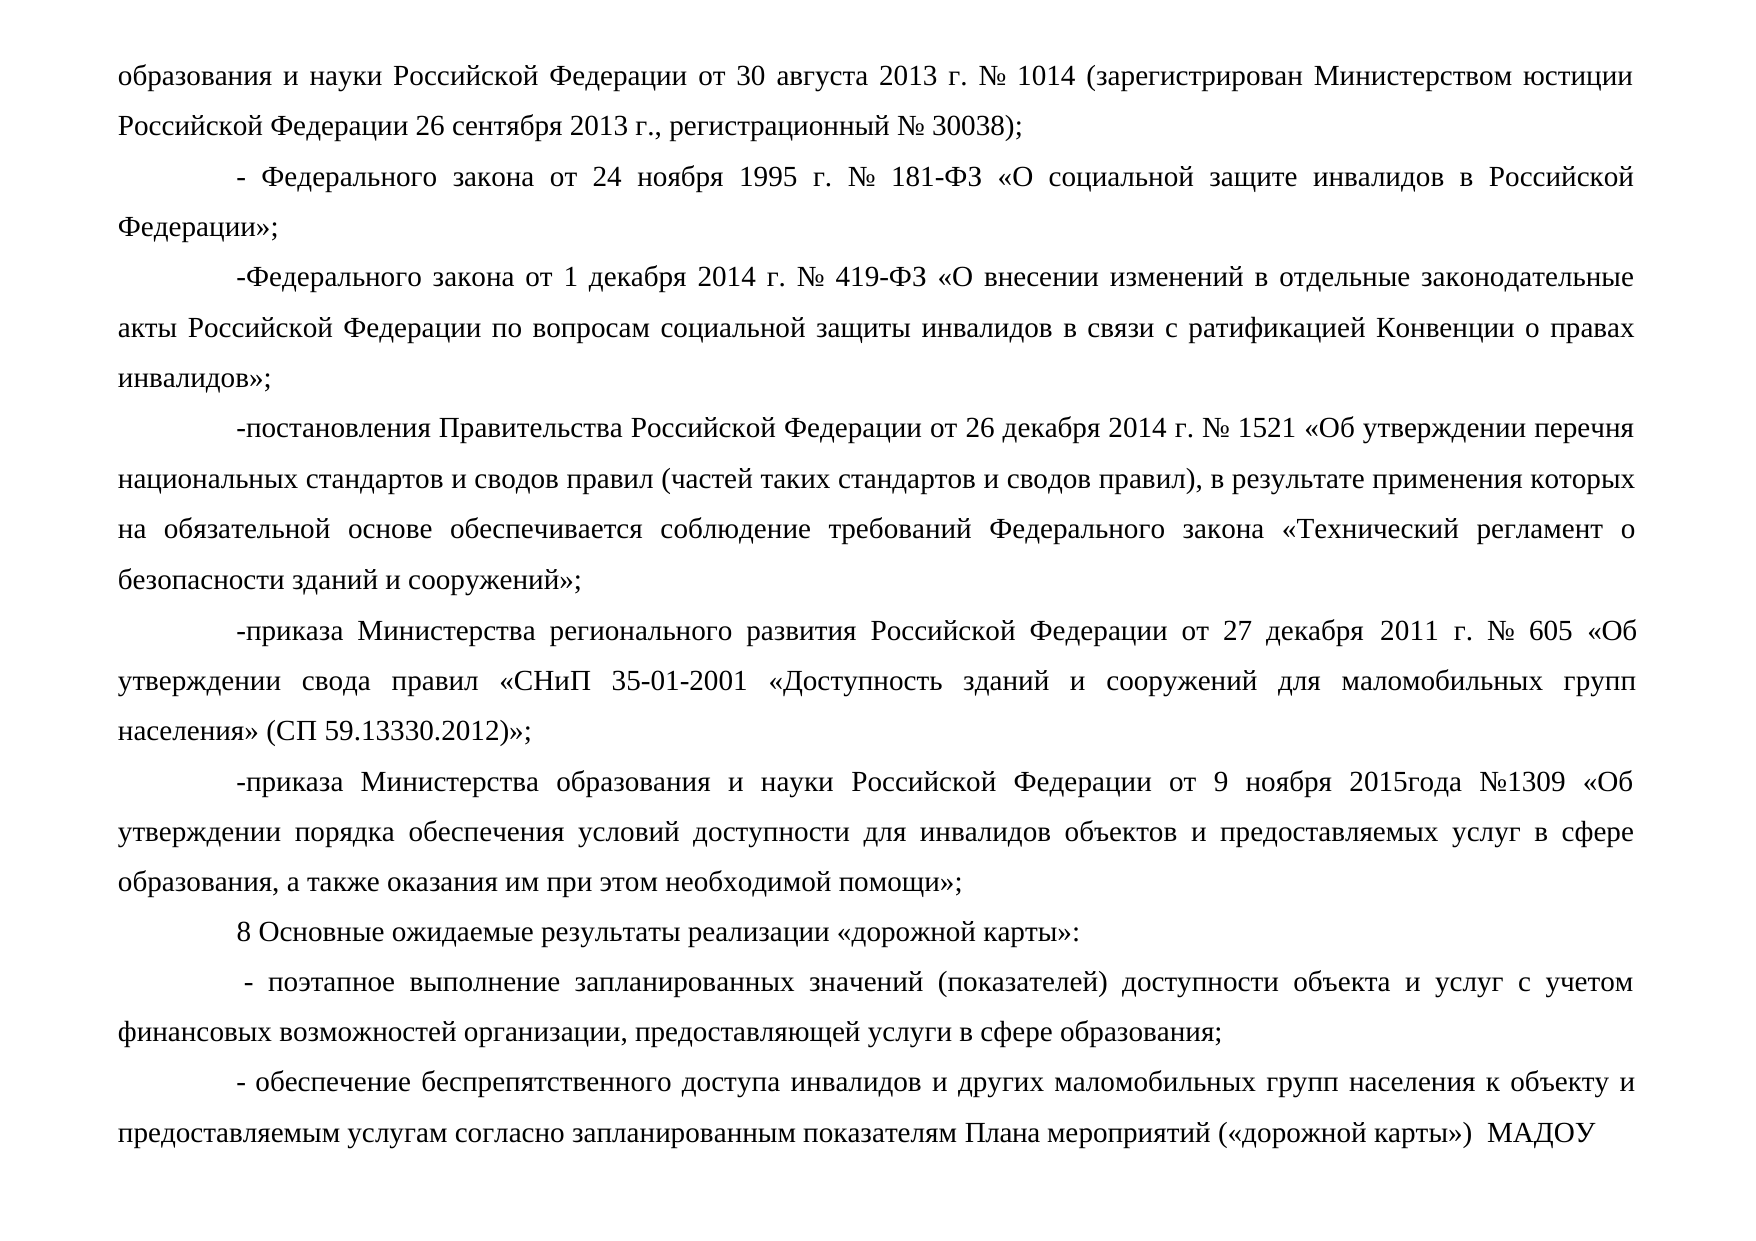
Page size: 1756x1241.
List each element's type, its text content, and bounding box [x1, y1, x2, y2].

text образования и науки Российской Федерации от 30 августа 2013 г. № 1014 (зарегистрирован Министерством юстиции Российской Федерации 26 сентября 2013 г., регистрационный № 30038); [118, 58, 1636, 142]
text -постановления Правительства Российской Федерации от 26 декабря 2014 г. № 1521 «Об утверждении перечня национальных стандартов и сводов правил (частей таких стандартов и сводов правил), в результате применения которых на обязательной основе обеспечивается соблюдение требований Федерального закона «Технический регламент о безопасности зданий и сооружений»; [118, 410, 1637, 596]
list Федерального закона от 24 ноября 1995 г. № 181-ФЗ «О социальной защите инвалидов в Российской Федерации»; [118, 159, 1636, 243]
text -приказа Министерства образования и науки Российской Федерации от 9 ноября 2015года №1309 «Об утверждении порядка обеспечения условий доступности для инвалидов объектов и предоставляемых услуг в сфере образования, а также оказания им при этом необходимой помощи»; [118, 764, 1635, 898]
text 8 Основные ожидаемые результаты реализации «дорожной карты»: [236, 915, 1697, 948]
text -приказа Министерства регионального развития Российской Федерации от 27 декабря 2011 г. № 605 «Об утверждении свода правил «СНиП 35-01-2001 «Доступность зданий и сооружений для маломобильных групп населения» (СП 59.13330.2012)»; [118, 613, 1637, 747]
list обеспечение беспрепятственного доступа инвалидов и других маломобильных групп населения к объекту и предоставляемым услугам согласно запланированным показателям Плана мероприятий («дорожной карты») МАДОУ [118, 1064, 1637, 1149]
text - поэтапное выполнение запланированных значений (показателей) доступности объекта и услуг с учетом финансовых возможностей организации, предоставляющей услуги в сфере образования; [118, 964, 1636, 1048]
text -Федерального закона от 1 декабря 2014 г. № 419-ФЗ «О внесении изменений в отдельные законодательные акты Российской Федерации по вопросам социальной защиты инвалидов в связи с ратификацией Конвенции о правах инвалидов»; [118, 259, 1636, 393]
